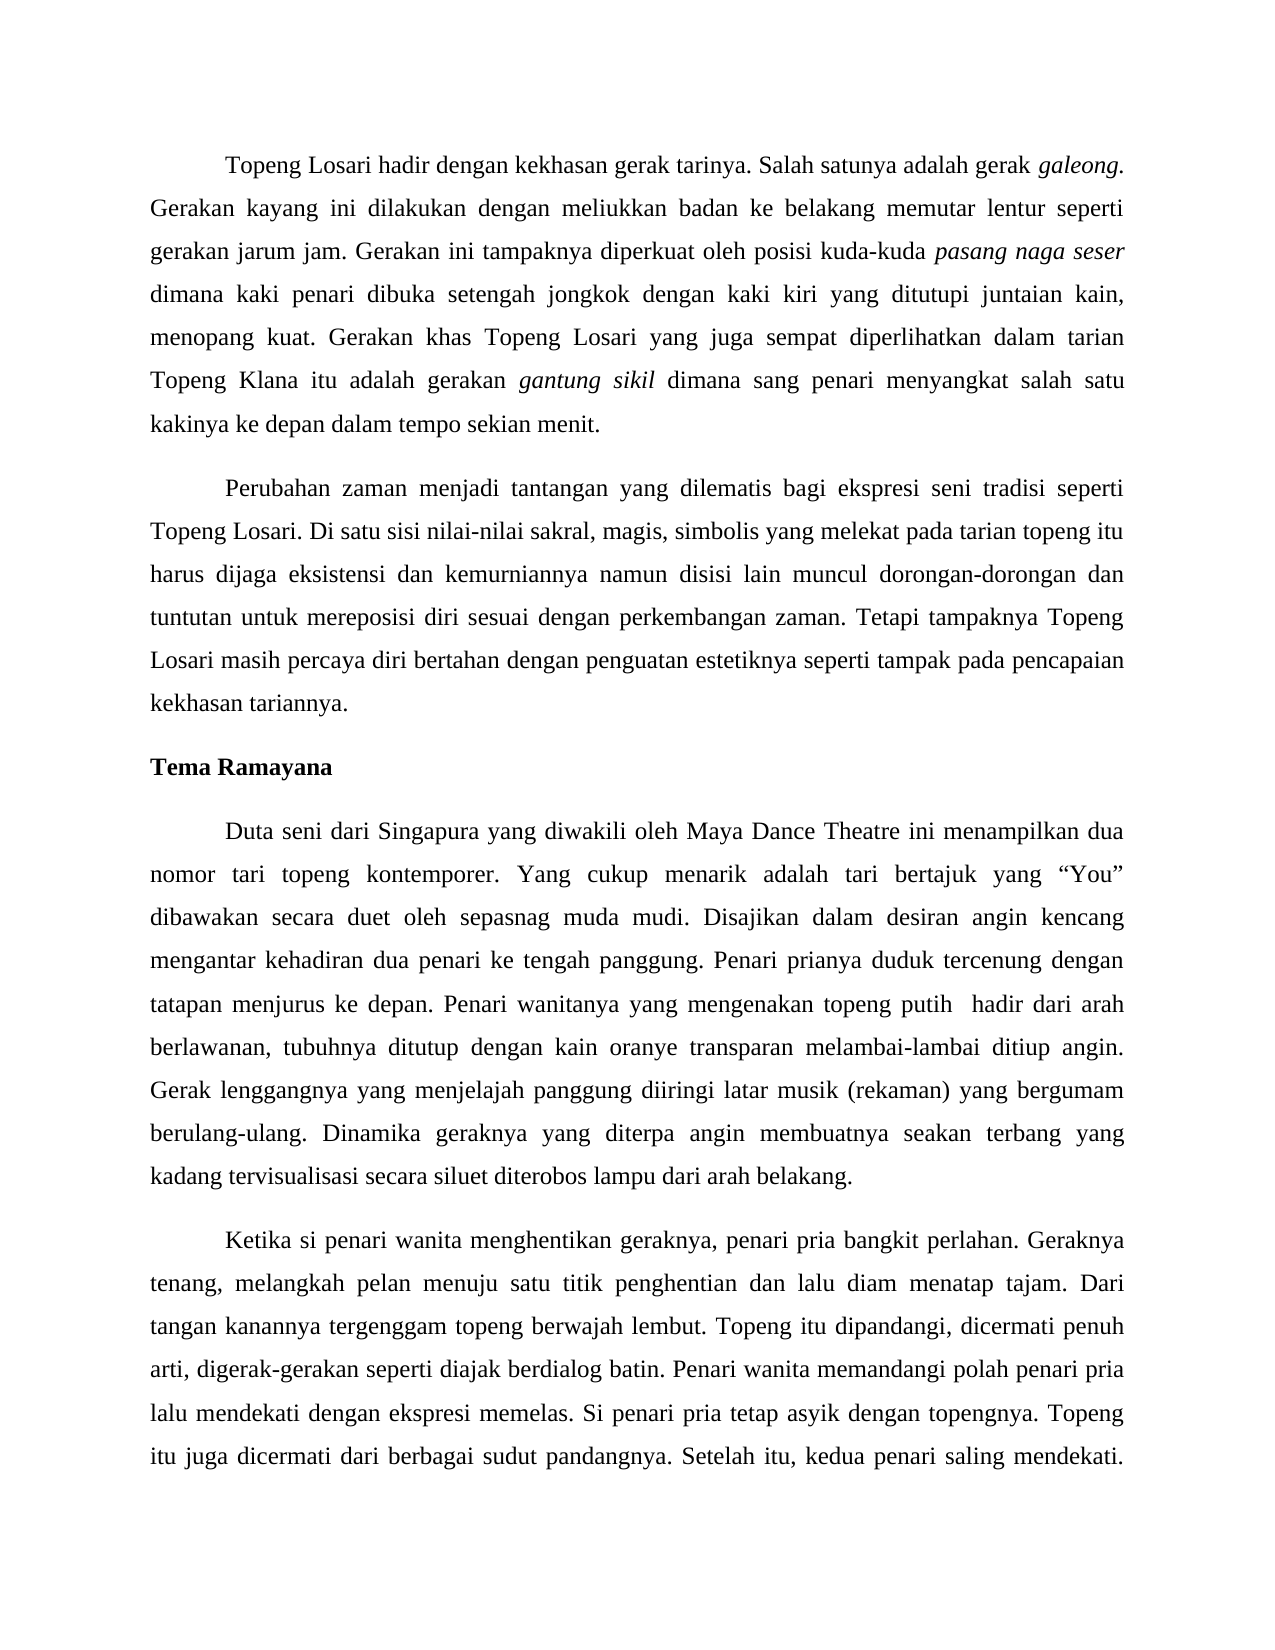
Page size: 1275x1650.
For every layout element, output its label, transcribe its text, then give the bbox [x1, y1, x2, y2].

text Topeng Losari hadir dengan kekhasan gerak tarinya. Salah satunya adalah gerak galeong. Gerakan kayang ini dilakukan dengan meliukkan badan ke belakang memutar lentur seperti gerakan jarum jam. Gerakan ini tampaknya diperkuat oleh posisi kuda-kuda pasang naga seser dimana kaki penari dibuka setengah jongkok dengan kaki kiri yang ditutupi juntaian kain, menopang kuat. Gerakan khas Topeng Losari yang juga sempat diperlihatkan dalam tarian Topeng Klana itu adalah gerakan gantung sikil dimana sang penari menyangkat salah satu kakinya ke depan dalam tempo sekian menit. [150, 150, 1125, 437]
text Duta seni dari Singapura yang diwakili oleh Maya Dance Theatre ini menampilkan dua nomor tari topeng kontemporer. Yang cukup menarik adalah tari bertajuk yang “You” dibawakan secara duet oleh sepasnag muda mudi. Disajikan dalam desiran angin kencang mengantar kehadiran dua penari ke tengah panggung. Penari prianya duduk tercenung dengan tatapan menjurus ke depan. Penari wanitanya yang mengenakan topeng putih hadir dari arah berlawanan, tubuhnya ditutup dengan kain oranye transparan melambai-lambai ditiup angin. Gerak lenggangnya yang menjelajah panggung diiringi latar musik (rekaman) yang bergumam berulang-ulang. Dinamika geraknya yang diterpa angin membuatnya seakan terbang yang kadang tervisualisasi secara siluet diterobos lampu dari arah belakang. [150, 816, 1125, 1190]
text Tema Ramayana [150, 752, 1125, 781]
text Perubahan zaman menjadi tantangan yang dilematis bagi ekspresi seni tradisi seperti Topeng Losari. Di satu sisi nilai-nilai sakral, magis, simbolis yang melekat pada tarian topeng itu harus dijaga eksistensi dan kemurniannya namun disisi lain muncul dorongan-dorongan dan tuntutan untuk mereposisi diri sesuai dengan perkembangan zaman. Tetapi tampaknya Topeng Losari masih percaya diri bertahan dengan penguatan estetiknya seperti tampak pada pencapaian kekhasan tariannya. [150, 473, 1125, 717]
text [150, 1225, 1125, 1469]
